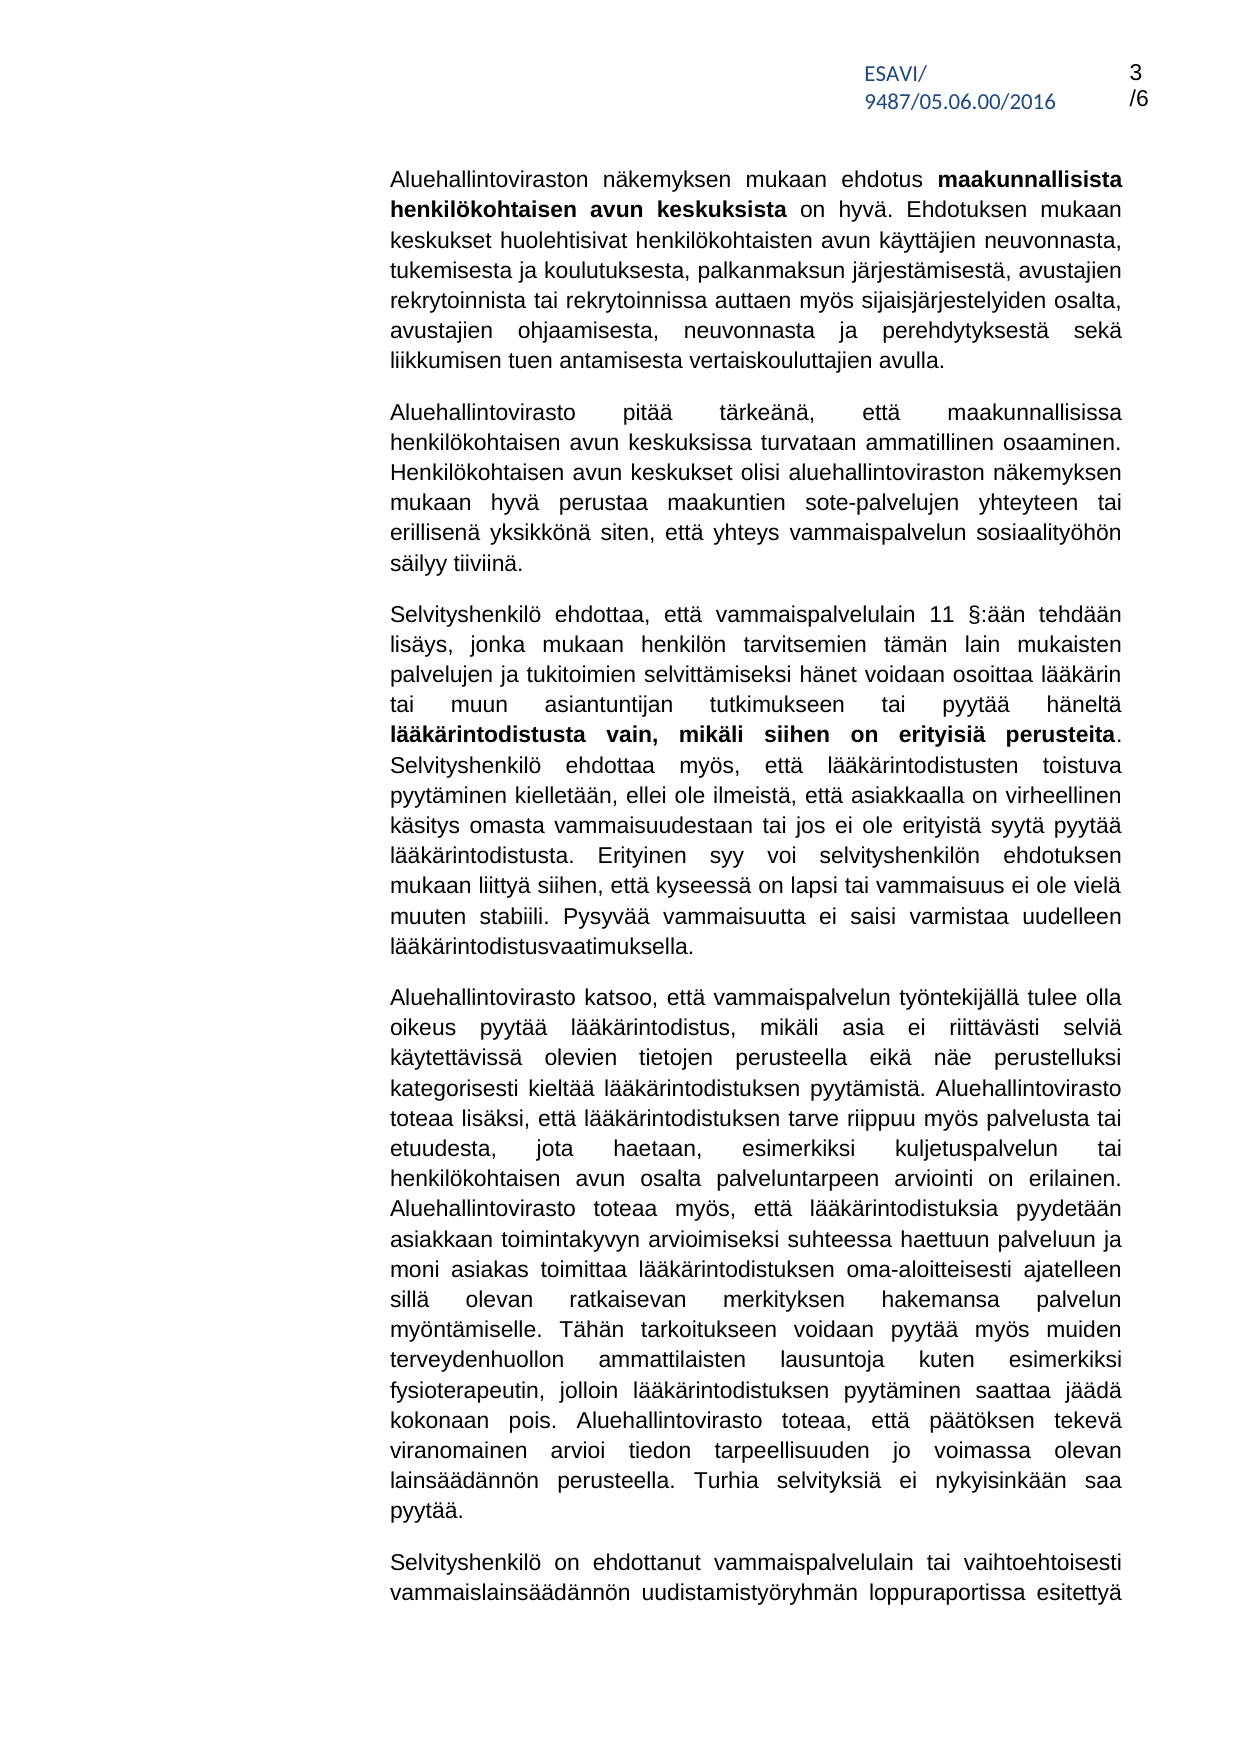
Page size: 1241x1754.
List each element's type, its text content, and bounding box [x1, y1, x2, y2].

text Aluehallintoviraston näkemyksen mukaan ehdotus maakunnallisista henkilökohtaisen avun keskuksista on hyvä. Ehdotuksen mukaan keskukset huolehtisivat henkilökohtaisten avun käyttäjien neuvonnasta, tukemisesta ja koulutuksesta, palkanmaksun järjestämisestä, avustajien rekrytoinnista tai rekrytoinnissa auttaen myös sijaisjärjestelyiden osalta, avustajien ohjaamisesta, neuvonnasta ja perehdytyksestä sekä liikkumisen tuen antamisesta vertaiskouluttajien avulla. [390, 166, 1122, 374]
text Aluehallintovirasto pitää tärkeänä, että maakunnallisissa henkilökohtaisen avun keskuksissa turvataan ammatillinen osaaminen. Henkilökohtaisen avun keskukset olisi aluehallintoviraston näkemyksen mukaan hyvä perustaa maakuntien sote-palvelujen yhteyteen tai erillisenä yksikkönä siten, että yhteys vammaispalvelun sosiaalityöhön säilyy tiiviinä. [390, 398, 1122, 576]
text Selvityshenkilö ehdottaa, että vammaispalvelulain 11 §:ään tehdään lisäys, jonka mukaan henkilön tarvitsemien tämän lain mukaisten palvelujen ja tukitoimien selvittämiseksi hänet voidaan osoittaa lääkärin tai muun asiantuntijan tutkimukseen tai pyytää häneltä lääkärintodistusta vain, mikäli siihen on erityisiä perusteita. Selvityshenkilö ehdottaa myös, että lääkärintodistusten toistuva pyytäminen kielletään, ellei ole ilmeistä, että asiakkaalla on virheellinen käsitys omasta vammaisuudestaan tai jos ei ole erityistä syytä pyytää lääkärintodistusta. Erityinen syy voi selvityshenkilön ehdotuksen mukaan liittyä siihen, että kyseessä on lapsi tai vammaisuus ei ole vielä muuten stabiili. Pysyvää vammaisuutta ei saisi varmistaa uudelleen lääkärintodistusvaatimuksella. [390, 601, 1122, 959]
text Aluehallintovirasto katsoo, että vammaispalvelun työntekijällä tulee olla oikeus pyytää lääkärintodistus, mikäli asia ei riittävästi selviä käytettävissä olevien tietojen perusteella eikä näe perustelluksi kategorisesti kieltää lääkärintodistuksen pyytämistä. Aluehallintovirasto toteaa lisäksi, että lääkärintodistuksen tarve riippuu myös palvelusta tai etuudesta, jota haetaan, esimerkiksi kuljetuspalvelun tai henkilökohtaisen avun osalta palveluntarpeen arviointi on erilainen. Aluehallintovirasto toteaa myös, että lääkärintodistuksia pyydetään asiakkaan toimintakyvyn arvioimiseksi suhteessa haettuun palveluun ja moni asiakas toimittaa lääkärintodistuksen oma-aloitteisesti ajatelleen sillä olevan ratkaisevan merkityksen hakemansa palvelun myöntämiselle. Tähän tarkoitukseen voidaan pyytää myös muiden terveydenhuollon ammattilaisten lausuntoja kuten esimerkiksi fysioterapeutin, jolloin lääkärintodistuksen pyytäminen saattaa jäädä kokonaan pois. Aluehallintovirasto toteaa, että päätöksen tekevä viranomainen arvioi tiedon tarpeellisuuden jo voimassa olevan lainsäädännön perusteella. Turhia selvityksiä ei nykyisinkään saa pyytää. [390, 984, 1122, 1524]
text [390, 1548, 1122, 1605]
